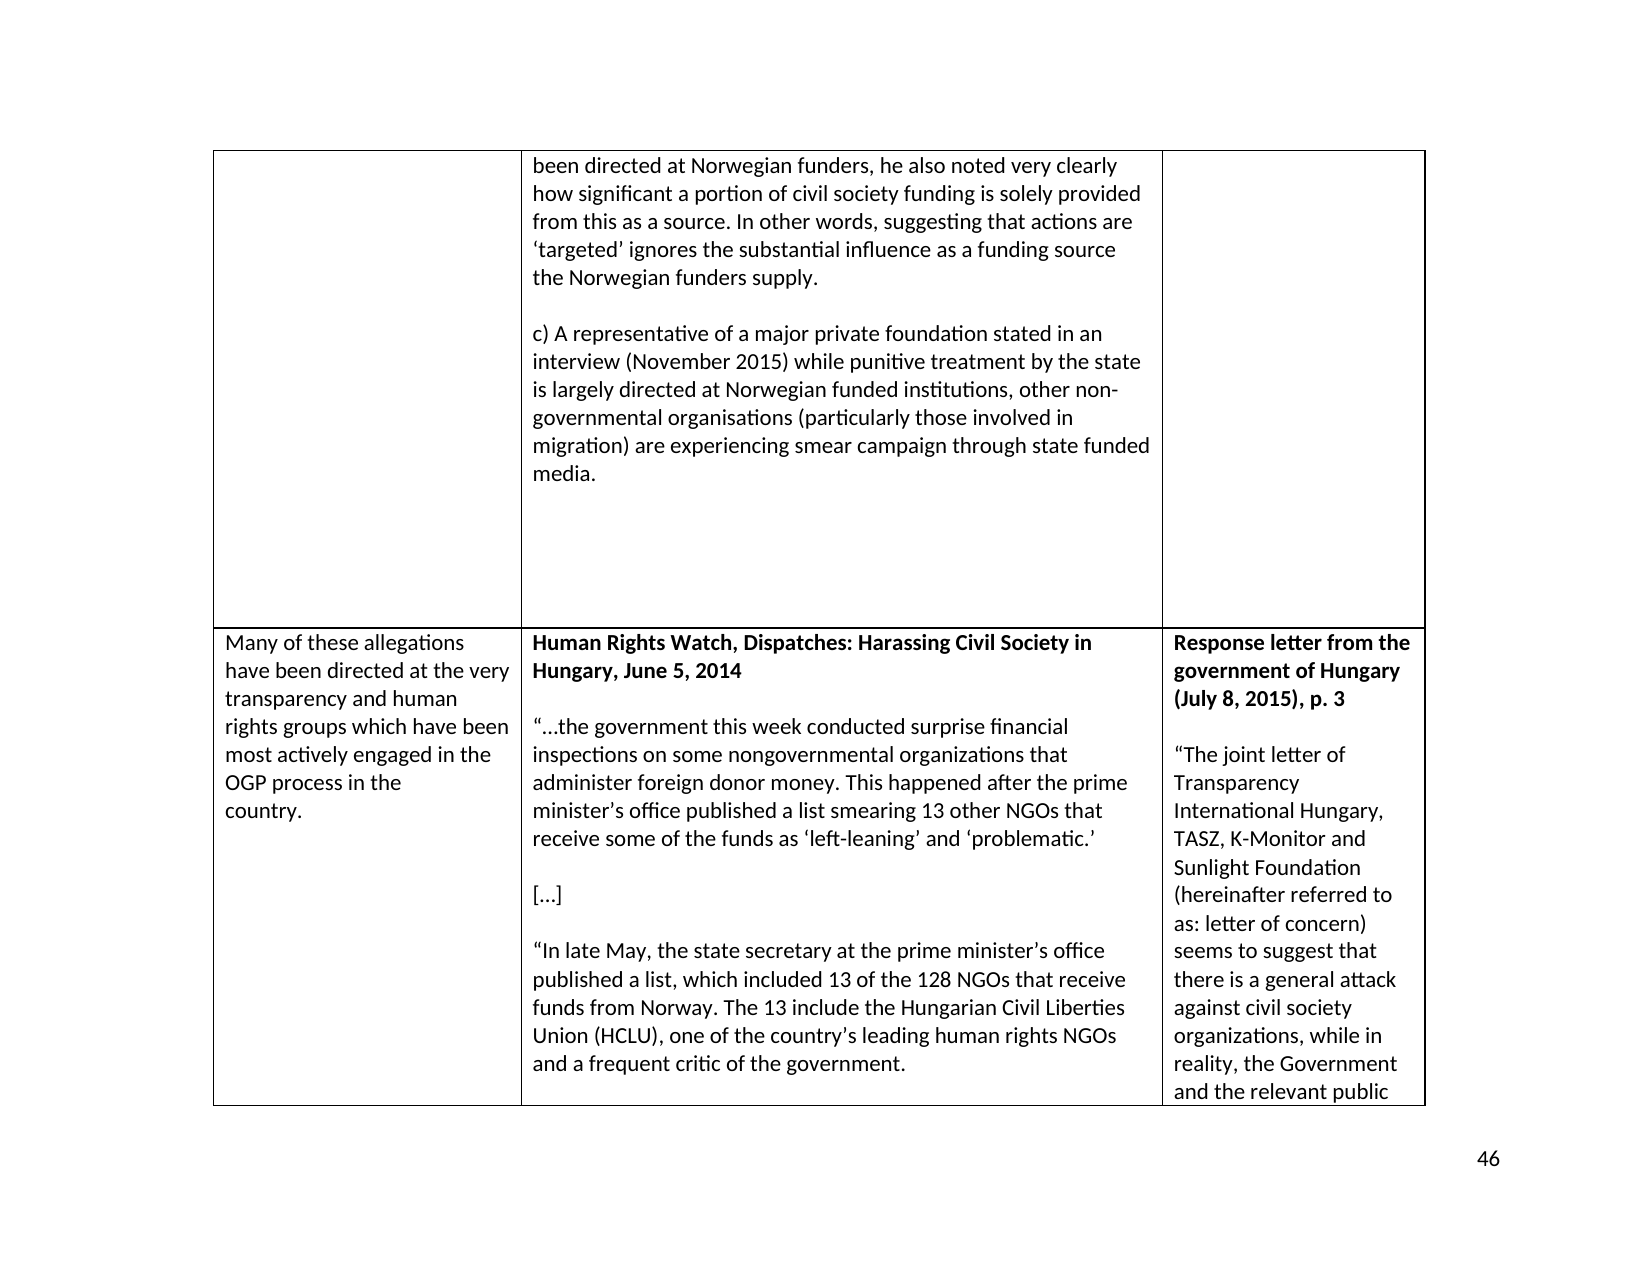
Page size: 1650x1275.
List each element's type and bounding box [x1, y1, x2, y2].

table_cell [214, 151, 521, 627]
table_cell [1163, 151, 1424, 627]
table_cell [522, 629, 1162, 1105]
table_cell [1163, 629, 1424, 1105]
table_cell [522, 151, 1162, 627]
table_cell [214, 629, 521, 1105]
